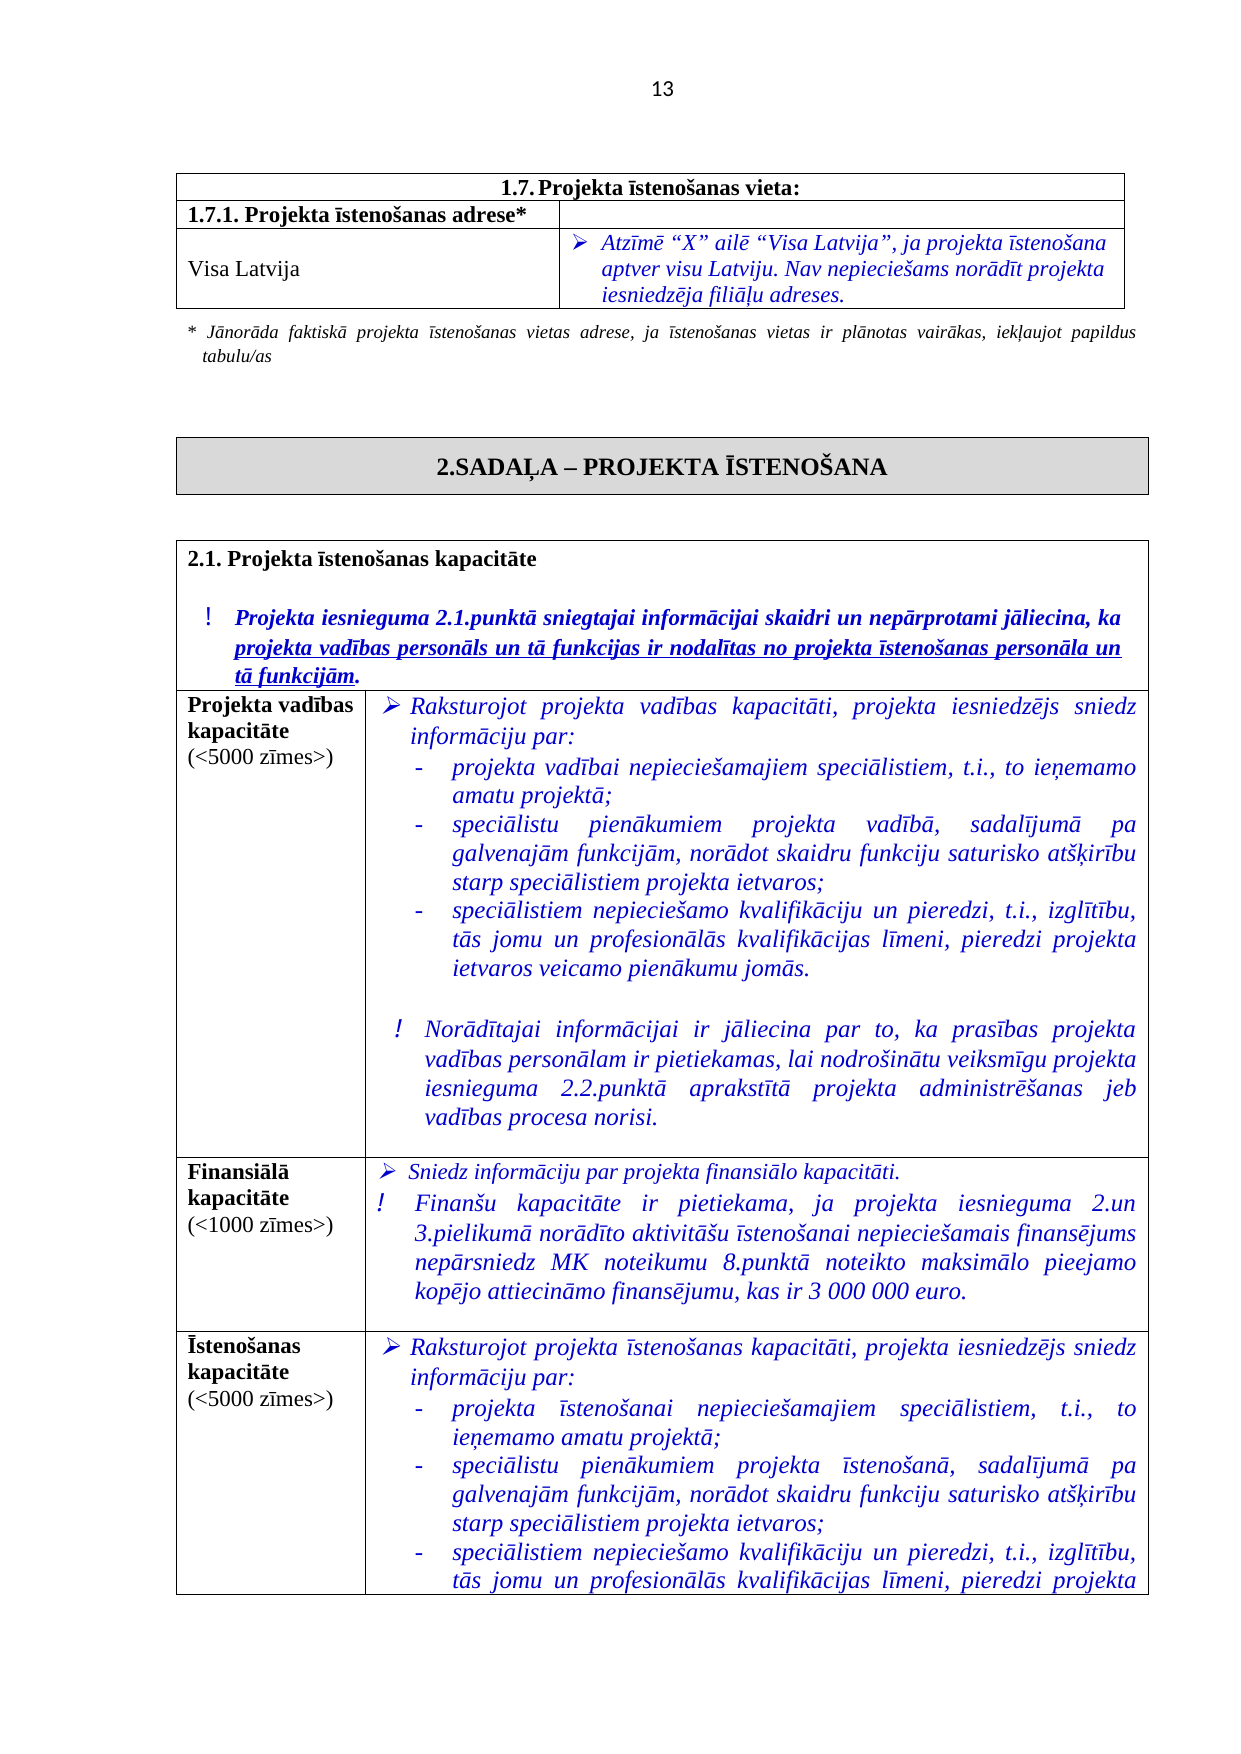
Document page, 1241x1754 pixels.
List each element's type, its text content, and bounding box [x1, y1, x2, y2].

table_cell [177, 1332, 365, 1594]
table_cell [366, 1332, 1148, 1594]
table_header 2.SADAĻA – PROJEKTA ĪSTENOŠANA [177, 438, 1148, 494]
table_header Projekta īstenošanas vieta: [177, 174, 1124, 200]
table_header 2.1. Projekta īstenošanas kapacitāte Projekta iesnieguma 2.1.punktā sniegtajai informācijai skaidri un nepārprotami jāliecina, ka projekta vadības personāls un tā funkcijas ir nodalītas no projekta īstenošanas personāla un tā funkcijām. [177, 541, 1148, 690]
text * Jānorāda faktiskā projekta īstenošanas vietas adrese, ja īstenošanas vietas ir plānotas vairākas, iekļaujot papildus tabulu/as [187, 321, 1137, 366]
table_cell Visa Latvija [177, 229, 559, 308]
table_cell Sniedz informāciju par projekta finansiālo kapacitāti. Finanšu kapacitāte ir pietiekama, ja projekta iesnieguma 2.un 3.pielikumā norādīto aktivitāšu īstenošanai nepieciešamais finansējums nepārsniedz MK noteikumu 8.punktā noteikto maksimālo pieejamo kopējo attiecināmo finansējumu, kas ir 3 000 000 euro. [366, 1158, 1148, 1331]
table_cell [560, 201, 1124, 228]
table_cell Projekta vadības kapacitāte (<5000 zīmes>) [177, 691, 365, 1157]
table_cell Atzīmē “X” ailē “Visa Latvija”, ja projekta īstenošana aptver visu Latviju. Nav nepieciešams norādīt projekta iesniedzēja filiāļu adreses. [560, 229, 1124, 308]
table_cell Raksturojot projekta vadības kapacitāti, projekta iesniedzējs sniedz informāciju par: projekta vadībai nepieciešamajiem speciālistiem, t.i., to ieņemamo amatu projektā; speciālistu pienākumiem projekta vadībā, sadalījumā pa galvenajām funkcijām, norādot skaidru funkciju saturisko atšķirību starp speciālistiem projekta ietvaros; speciālistiem nepieciešamo kvalifikāciju un pieredzi, t.i., izglītību, tās jomu un profesionālās kvalifikācijas līmeni, pieredzi projekta ietvaros veicamo pienākumu jomās. Norādītajai informācijai ir jāliecina par to, ka prasības projekta vadības personālam ir pietiekamas, lai nodrošinātu veiksmīgu projekta iesnieguma 2.2.punktā aprakstītā projekta administrēšanas jeb vadības procesa norisi. [366, 691, 1148, 1157]
table_cell Finansiālā kapacitāte (<1000 zīmes>) [177, 1158, 365, 1331]
table_cell 1.7.1. Projekta īstenošanas adrese* [177, 201, 559, 228]
